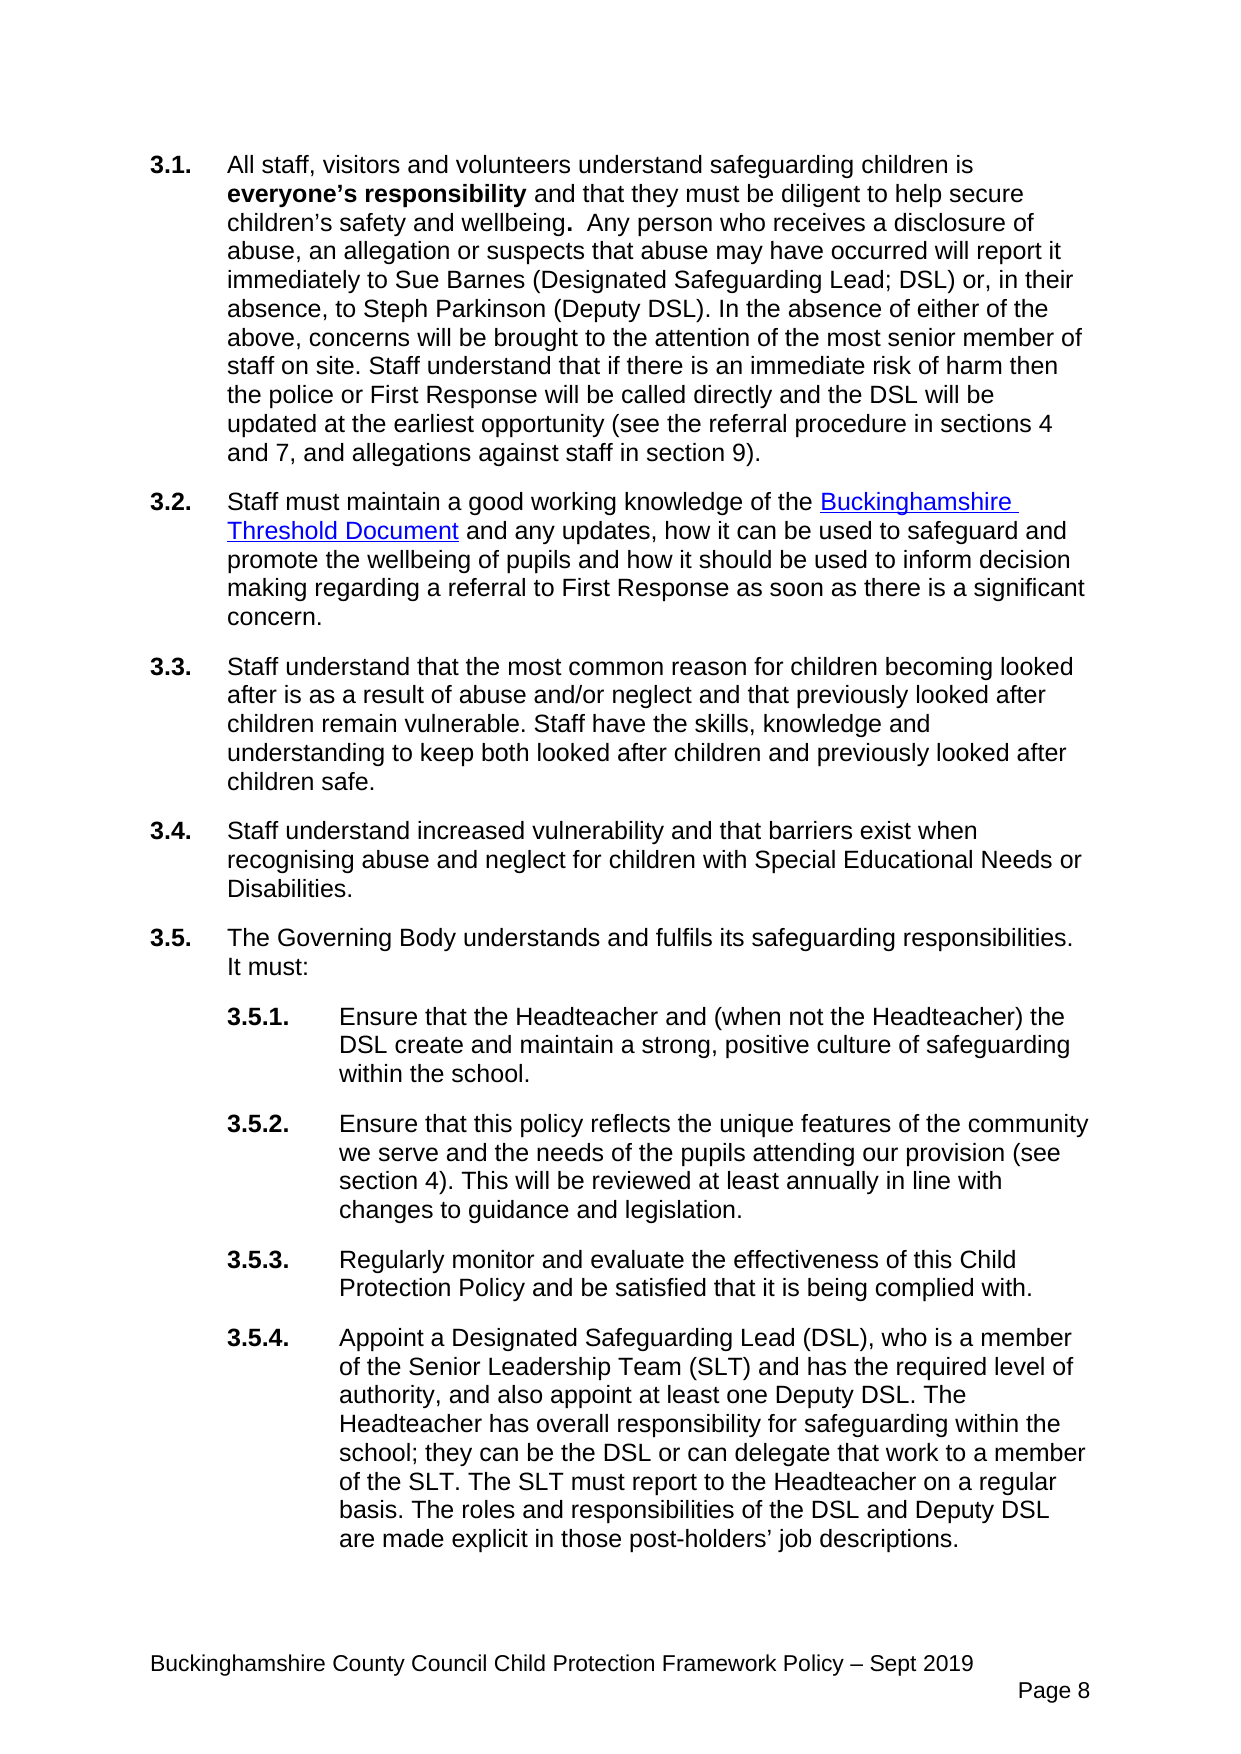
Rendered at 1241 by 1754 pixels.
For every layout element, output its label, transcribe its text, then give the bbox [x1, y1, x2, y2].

list Ensure that the Headteacher and (when not the Headteacher) the DSL create and maintain a strong, positive culture of safeguarding within the school. [227, 1002, 1090, 1088]
list Staff must maintain a good working knowledge of the Buckinghamshire Threshold Document and any updates, how it can be used to safeguard and promote the wellbeing of pupils and how it should be used to inform decision making regarding a referral to First Response as soon as there is a significant concern. [150, 487, 1090, 631]
list Regularly monitor and evaluate the effectiveness of this Child Protection Policy and be satisfied that it is being complied with. [227, 1244, 1090, 1302]
list Ensure that this policy reflects the unique features of the community we serve and the needs of the pupils attending our provision (see section 4). This will be reviewed at least annually in line with changes to guidance and legislation. [227, 1109, 1090, 1224]
list The Governing Body understands and fulfils its safeguarding responsibilities. It must: [150, 923, 1090, 981]
list All staff, visitors and volunteers understand safeguarding children is everyone’s responsibility and that they must be diligent to help secure children’s safety and wellbeing. Any person who receives a disclosure of abuse, an allegation or suspects that abuse may have occurred will report it immediately to Sue Barnes (Designated Safeguarding Lead; DSL) or, in their absence, to Steph Parkinson (Deputy DSL). In the absence of either of the above, concerns will be brought to the attention of the most senior member of staff on site. Staff understand that if there is an immediate risk of harm then the police or First Response will be called directly and the DSL will be updated at the earliest opportunity (see the referral procedure in sections 4 and 7, and allegations against staff in section 9). [150, 150, 1090, 466]
list Staff understand that the most common reason for children becoming looked after is as a result of abuse and/or neglect and that previously looked after children remain vulnerable. Staff have the skills, knowledge and understanding to keep both looked after children and previously looked after children safe. [150, 652, 1090, 795]
list Appoint a Designated Safeguarding Lead (DSL), who is a member of the Senior Leadership Team (SLT) and has the required level of authority, and also appoint at least one Deputy DSL. The Headteacher has overall responsibility for safeguarding within the school; they can be the DSL or can delegate that work to a member of the SLT. The SLT must report to the Headteacher on a regular basis. The roles and responsibilities of the DSL and Deputy DSL are made explicit in those post-holders’ job descriptions. [227, 1323, 1090, 1553]
list Staff understand increased vulnerability and that barriers exist when recognising abuse and neglect for children with Special Educational Needs or Disabilities. [150, 816, 1090, 902]
